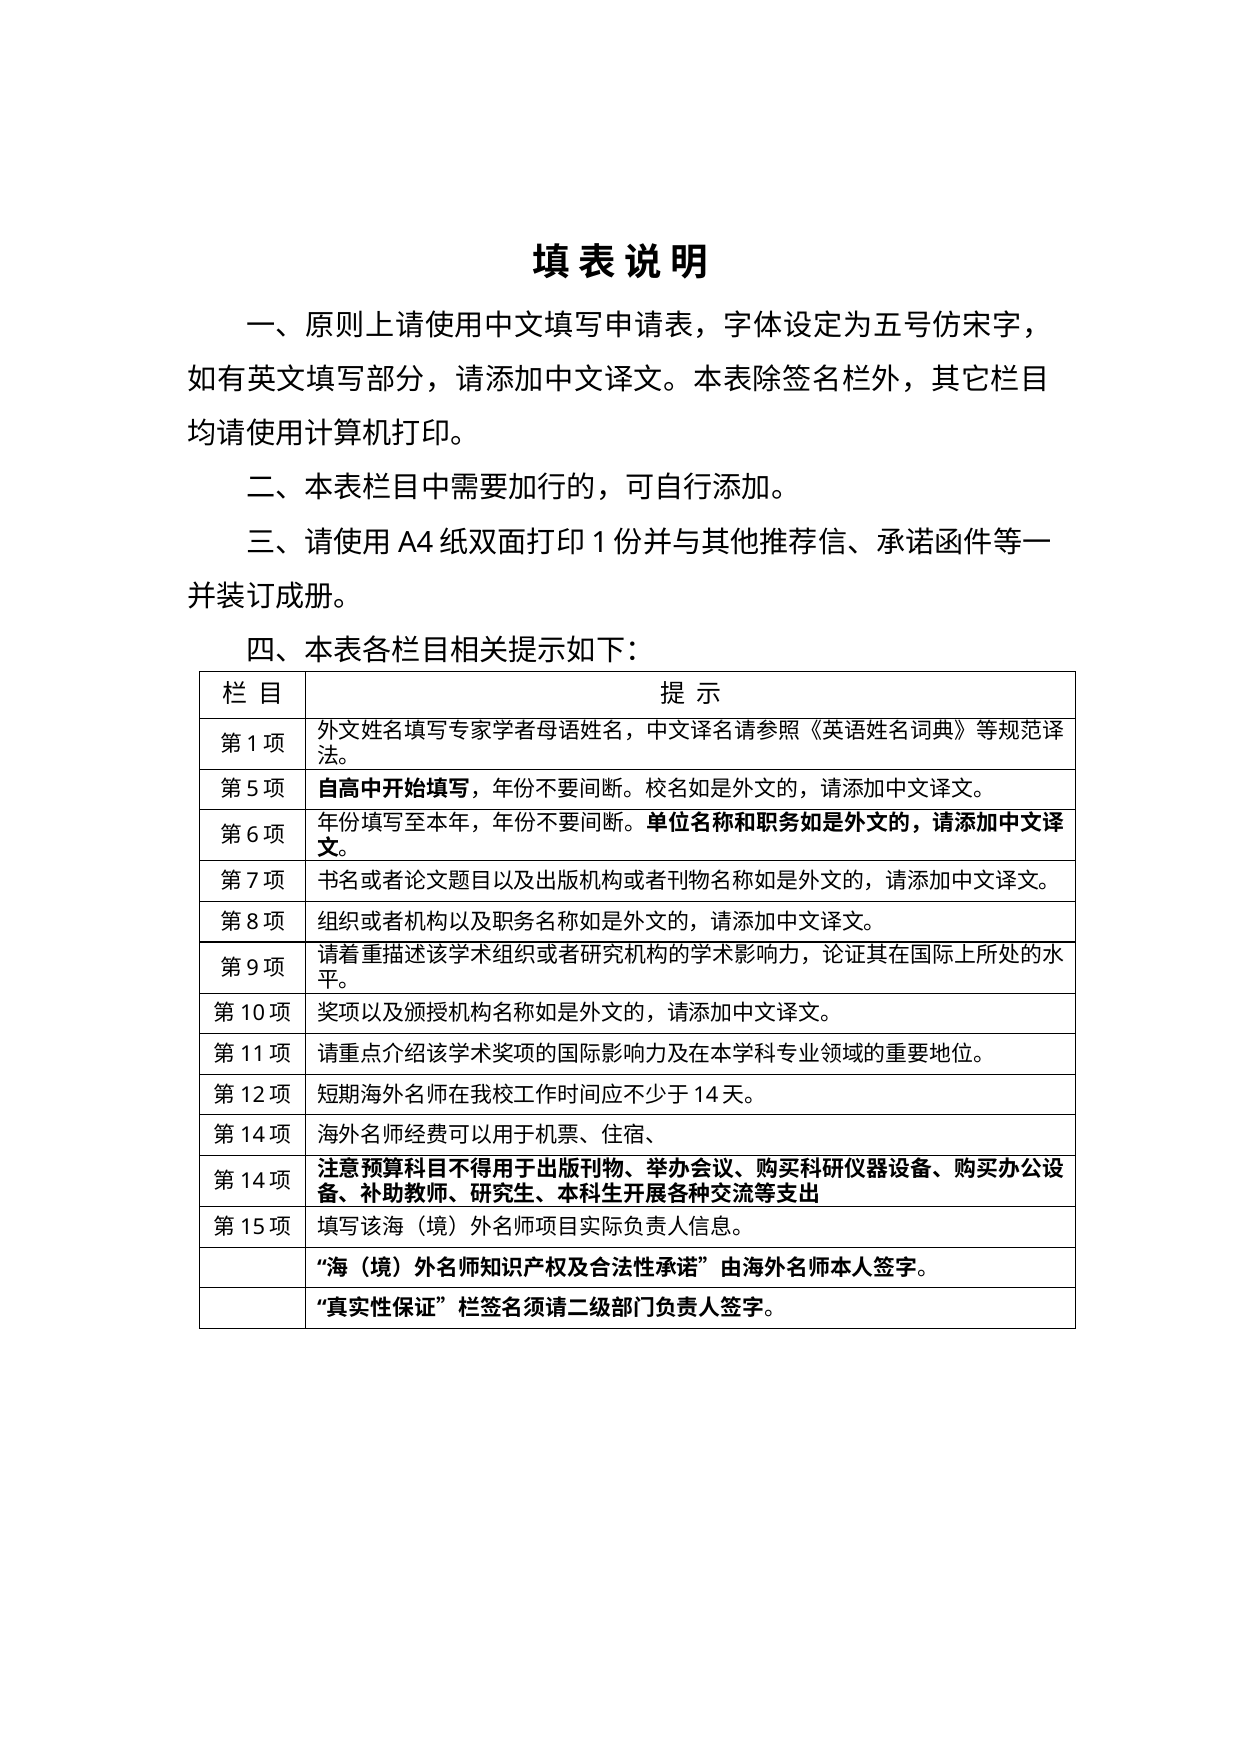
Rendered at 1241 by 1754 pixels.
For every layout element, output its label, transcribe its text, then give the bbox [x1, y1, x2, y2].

text 一、原则上请使用中文填写申请表，字体设定为五号仿宋字， 如有英文填写部分，请添加中文译文。本表除签名栏外，其它栏目均请使用计算机打印。 [187, 292, 1053, 454]
table_cell 第14项 [200, 1115, 305, 1155]
text 填 表 说 明 [187, 227, 1053, 292]
table_cell 书名或者论文题目以及出版机构或者刊物名称如是外文的，请添加中文译文。 [306, 861, 1075, 901]
table_cell 第11项 [200, 1034, 305, 1074]
table_cell 第6项 [200, 810, 305, 860]
table_cell [200, 1248, 305, 1287]
table_cell 请重点介绍该学术奖项的国际影响力及在本学科专业领域的重要地位。 [306, 1034, 1075, 1074]
table_cell 海外名师经费可以用于机票、住宿、 [306, 1115, 1075, 1155]
table_cell 短期海外名师在我校工作时间应不少于14天。 [306, 1075, 1075, 1114]
text 二、本表栏目中需要加行的，可自行添加。 [187, 454, 1053, 509]
text 四、本表各栏目相关提示如下： [187, 617, 1053, 671]
table_cell “海（境）外名师知识产权及合法性承诺”由海外名师本人签字。 [306, 1248, 1075, 1287]
table_cell 第5项 [200, 770, 305, 809]
table_cell 第12项 [200, 1075, 305, 1114]
table_cell 注意预算科目不得用于出版刊物、举办会议、购买科研仪器设备、购买办公设备、补助教师、研究生、本科生开展各种交流等支出 [306, 1156, 1075, 1206]
table_cell 第15项 [200, 1207, 305, 1247]
table_cell 第9项 [200, 943, 305, 992]
text 三、请使用A4纸双面打印1份并与其他推荐信、承诺函件等一并装订成册。 [187, 509, 1053, 617]
table_cell 自高中开始填写，年份不要间断。校名如是外文的，请添加中文译文。 [306, 770, 1075, 809]
table_cell “真实性保证”栏签名须请二级部门负责人签字。 [306, 1288, 1075, 1328]
table_cell 年份填写至本年，年份不要间断。单位名称和职务如是外文的，请添加中文译文。 [306, 810, 1075, 860]
table_cell 第8项 [200, 902, 305, 941]
table_cell 第14项 [200, 1156, 305, 1206]
table_cell 奖项以及颁授机构名称如是外文的，请添加中文译文。 [306, 994, 1075, 1033]
table_header 栏 目 [200, 672, 305, 717]
table_cell 第7项 [200, 861, 305, 901]
table_header 提 示 [306, 672, 1075, 717]
table_cell 第10项 [200, 994, 305, 1033]
table_cell 第1项 [200, 719, 305, 768]
table_cell [200, 1288, 305, 1328]
table_cell 组织或者机构以及职务名称如是外文的，请添加中文译文。 [306, 902, 1075, 941]
table_cell 请着重描述该学术组织或者研究机构的学术影响力，论证其在国际上所处的水平。 [306, 943, 1075, 992]
table_cell 外文姓名填写专家学者母语姓名，中文译名请参照《英语姓名词典》等规范译法。 [306, 719, 1075, 768]
table_cell 填写该海（境）外名师项目实际负责人信息。 [306, 1207, 1075, 1247]
